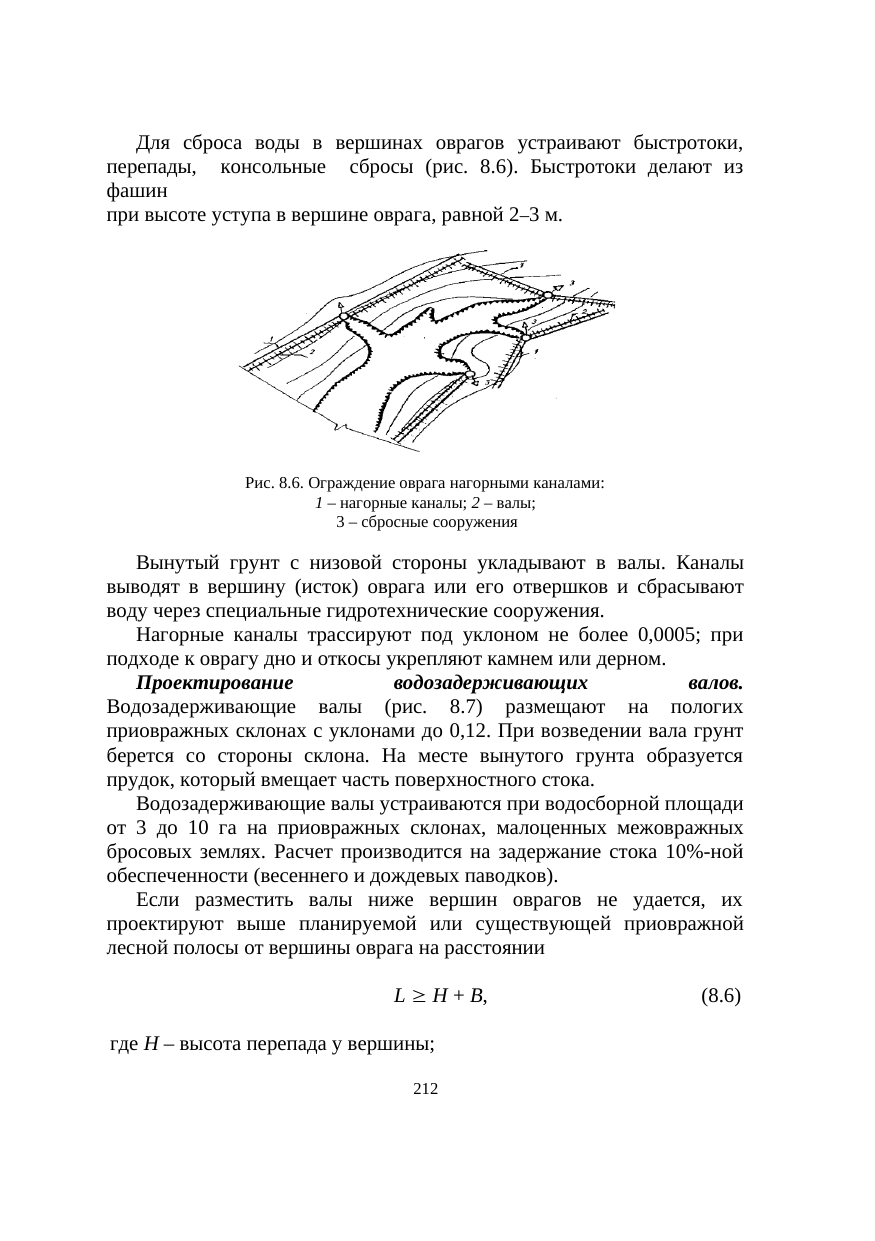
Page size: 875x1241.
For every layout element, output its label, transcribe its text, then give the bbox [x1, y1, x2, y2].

text Для сброса воды в вершинах оврагов устраивают быстротоки, перепады, консольные сбросы (рис. 8.6). Быстротоки делают из фашин [106, 130, 744, 202]
text Рис. 8.6. Ограждение оврага нагорными каналами: 1 – нагорные каналы; 2 – валы; [106, 473, 744, 512]
text Если разместить валы ниже вершин оврагов не удается, их проектируют выше планируемой или существующей приовражной лесной полосы от вершины оврага на расстоянии [106, 887, 744, 959]
text при высоте уступа в вершине оврага, равной 2–3 м. [106, 202, 744, 226]
text Водозадерживающие валы устраиваются при водосборной площади от 3 до на приовражных склонах, малоценных межовражных бросовых землях. Расчет производится на задержание стока 10%-ной обеспеченности (весеннего и дождевых паводков). [106, 791, 744, 887]
text L Н + В, (8.6) [106, 983, 744, 1007]
text Проектирование водозадерживающих валов. Водозадерживающие валы (рис. 8.7) размещают на пологих приовражных склонах с уклонами до 0,12. При возведении вала грунт берется со стороны склона. На месте вынутого грунта образуется прудок, который вмещает часть поверхностного стока. [106, 670, 744, 791]
text Нагорные каналы трассируют под уклоном не более 0,0005; при подходе к оврагу дно и откосы укрепляют камнем или дерном. [106, 622, 744, 670]
text Вынутый грунт с низовой стороны укладывают в валы. Каналы выводят в вершину (исток) оврага или его отвершков и сбрасывают воду через специальные гидротехнические сооружения. [106, 550, 744, 622]
text 3 – сбросные сооружения [106, 512, 744, 531]
text где Н – высота перепада у вершины; [106, 1031, 744, 1055]
